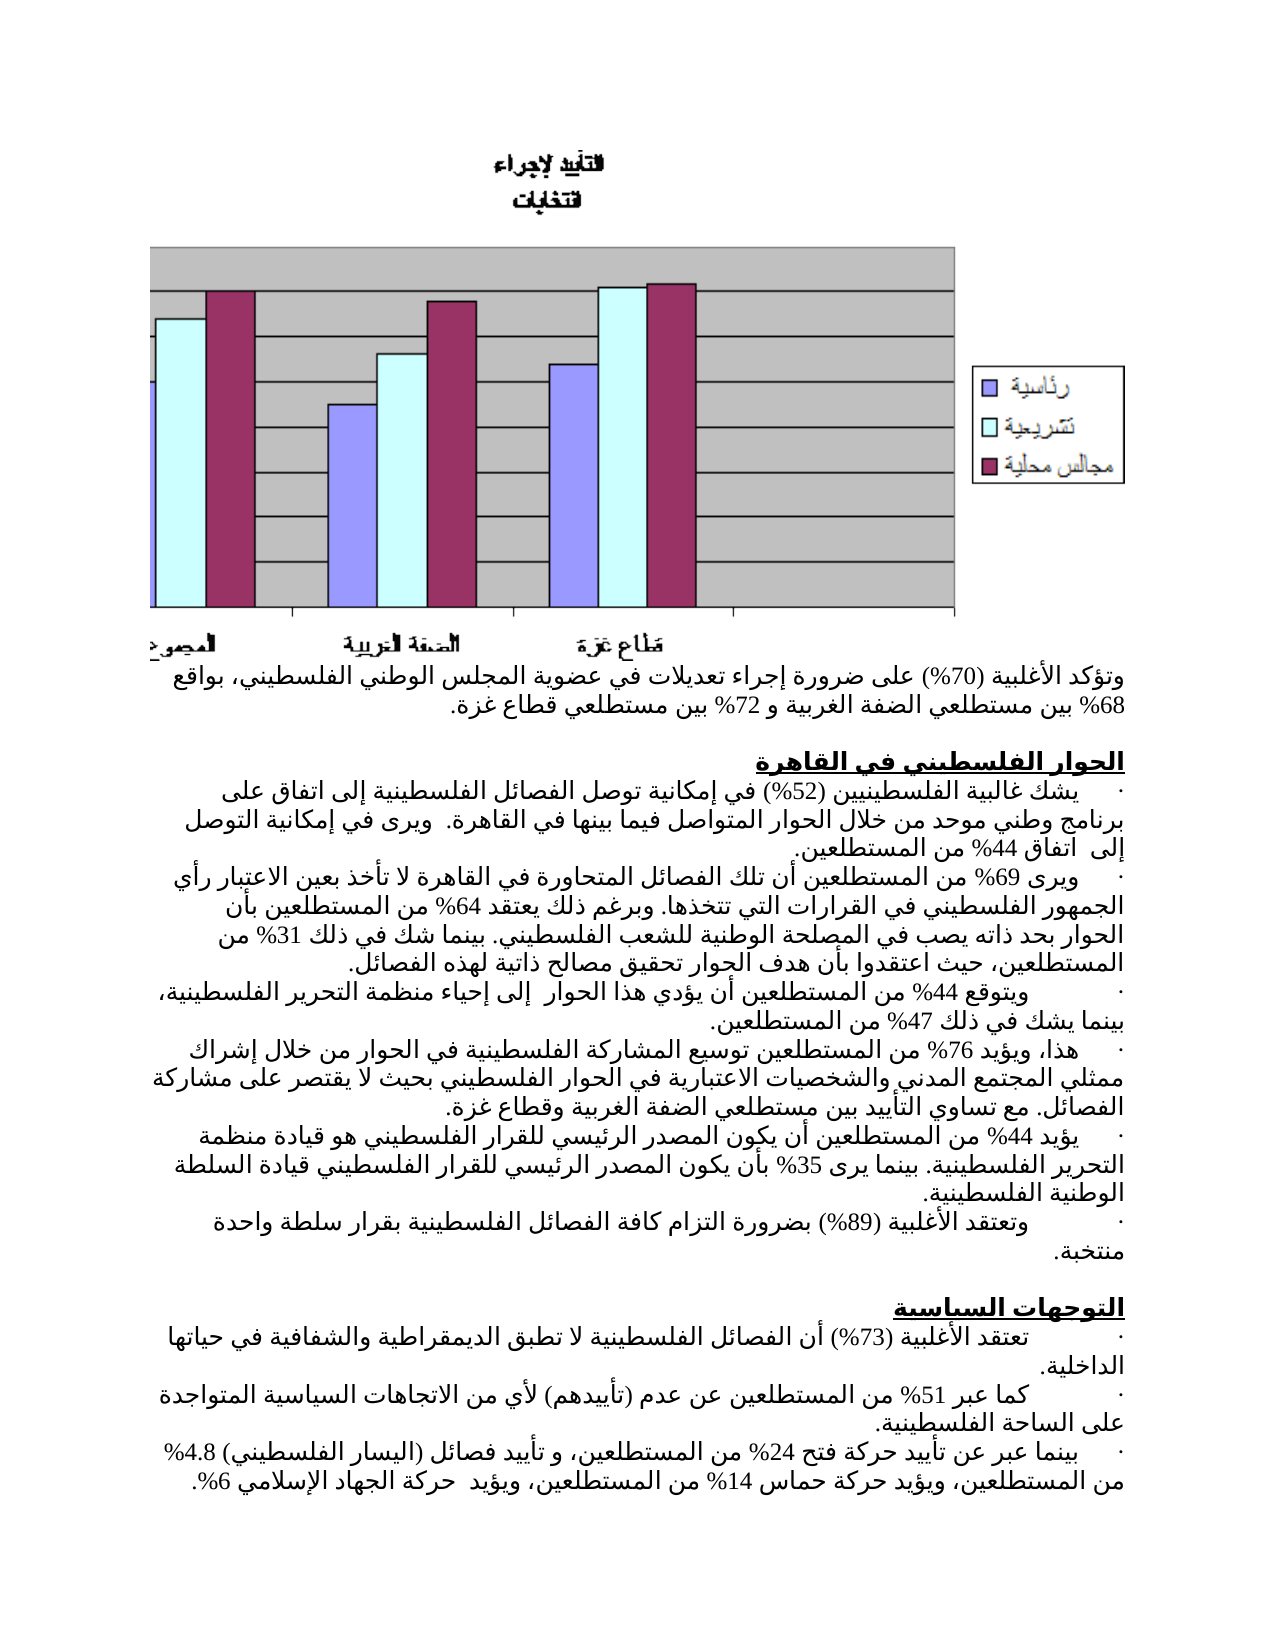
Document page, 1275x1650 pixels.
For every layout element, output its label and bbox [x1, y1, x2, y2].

picture [150, 150, 1125, 661]
table_header [150, 661, 1125, 1495]
